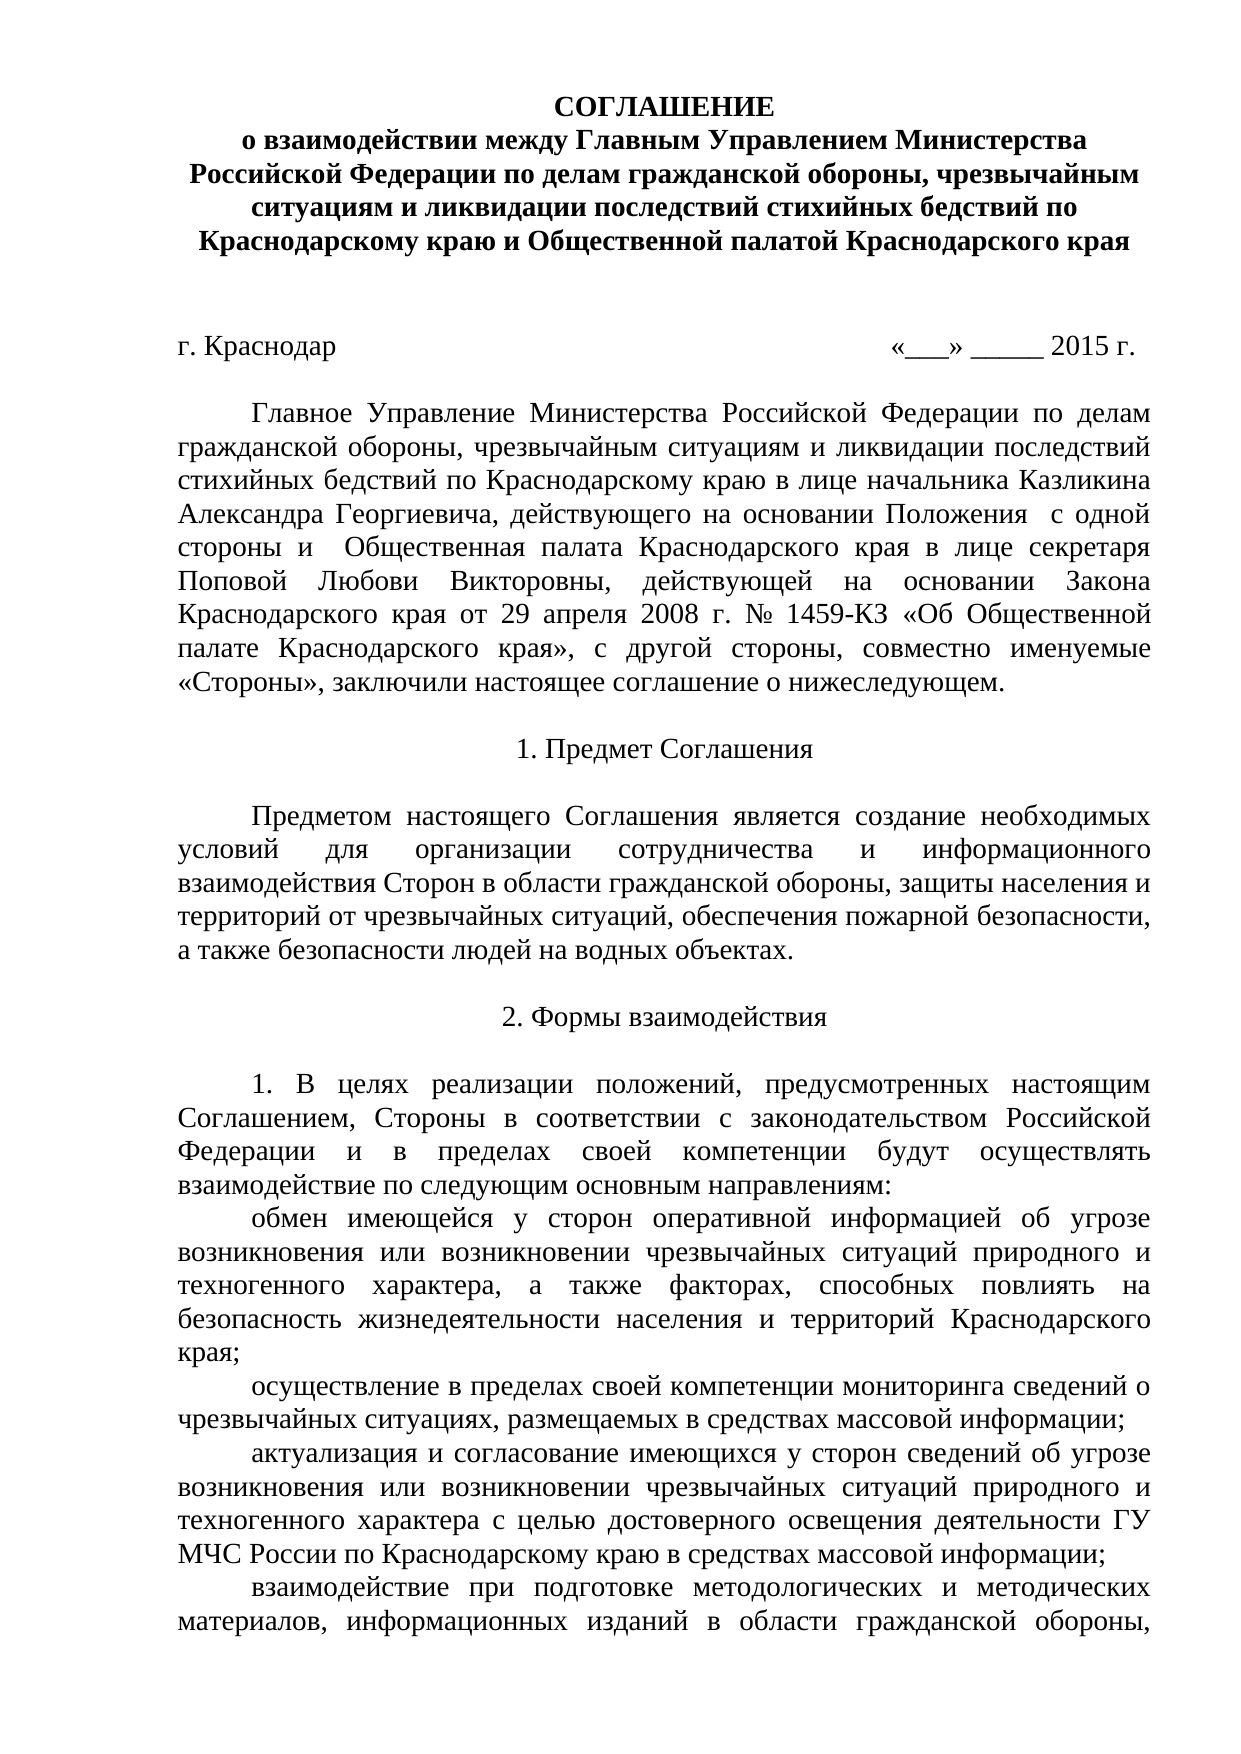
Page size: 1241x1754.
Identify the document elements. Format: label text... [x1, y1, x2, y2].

text г. Краснодар «___» _____ 2015 г. [177, 328, 1152, 362]
text 2. Формы взаимодействия [177, 999, 1152, 1033]
text о взаимодействии между Главным Управлением Министерства Российской Федерации по делам гражданской обороны, чрезвычайным ситуациям и ликвидации последствий стихийных бедствий по Краснодарскому краю и Общественной палатой Краснодарского края [177, 122, 1152, 256]
text СОГЛАШЕНИЕ [177, 89, 1152, 122]
text актуализация и согласование имеющихся у сторон сведений об угрозе возникновения или возникновении чрезвычайных ситуаций природного и техногенного характера с целью достоверного освещения деятельности ГУ МЧС России по Краснодарскому краю в средствах массовой информации; [177, 1435, 1152, 1569]
text обмен имеющейся у сторон оперативной информацией об угрозе возникновения или возникновении чрезвычайных ситуаций природного и техногенного характера, а также факторах, способных повлиять на безопасность жизнедеятельности населения и территорий Краснодарского края; [177, 1200, 1152, 1368]
text 1. Предмет Соглашения [177, 731, 1152, 764]
text 1. В целях реализации положений, предусмотренных настоящим Соглашением, Стороны в соответствии с законодательством Российской Федерации и в пределах своей компетенции будут осуществлять взаимодействие по следующим основным направлениям: [177, 1066, 1152, 1200]
text Предметом настоящего Соглашения является создание необходимых условий для организации сотрудничества и информационного взаимодействия Сторон в области гражданской обороны, защиты населения и территорий от чрезвычайных ситуаций, обеспечения пожарной безопасности, а также безопасности людей на водных объектах. [177, 798, 1152, 966]
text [177, 1569, 1152, 1636]
text Главное Управление Министерства Российской Федерации по делам гражданской обороны, чрезвычайным ситуациям и ликвидации последствий стихийных бедствий по Краснодарскому краю в лице начальника Казликина Александра Георгиевича, действующего на основании Положения с одной стороны и Общественная палата Краснодарского края в лице секретаря Поповой Любови Викторовны, действующей на основании Закона Краснодарского края от 29 апреля 2008 г. № 1459-КЗ «Об Общественной палате Краснодарского края», с другой стороны, совместно именуемые «Стороны», заключили настоящее соглашение о нижеследующем. [177, 395, 1152, 697]
text осуществление в пределах своей компетенции мониторинга сведений о чрезвычайных ситуациях, размещаемых в средствах массовой информации; [177, 1368, 1152, 1435]
